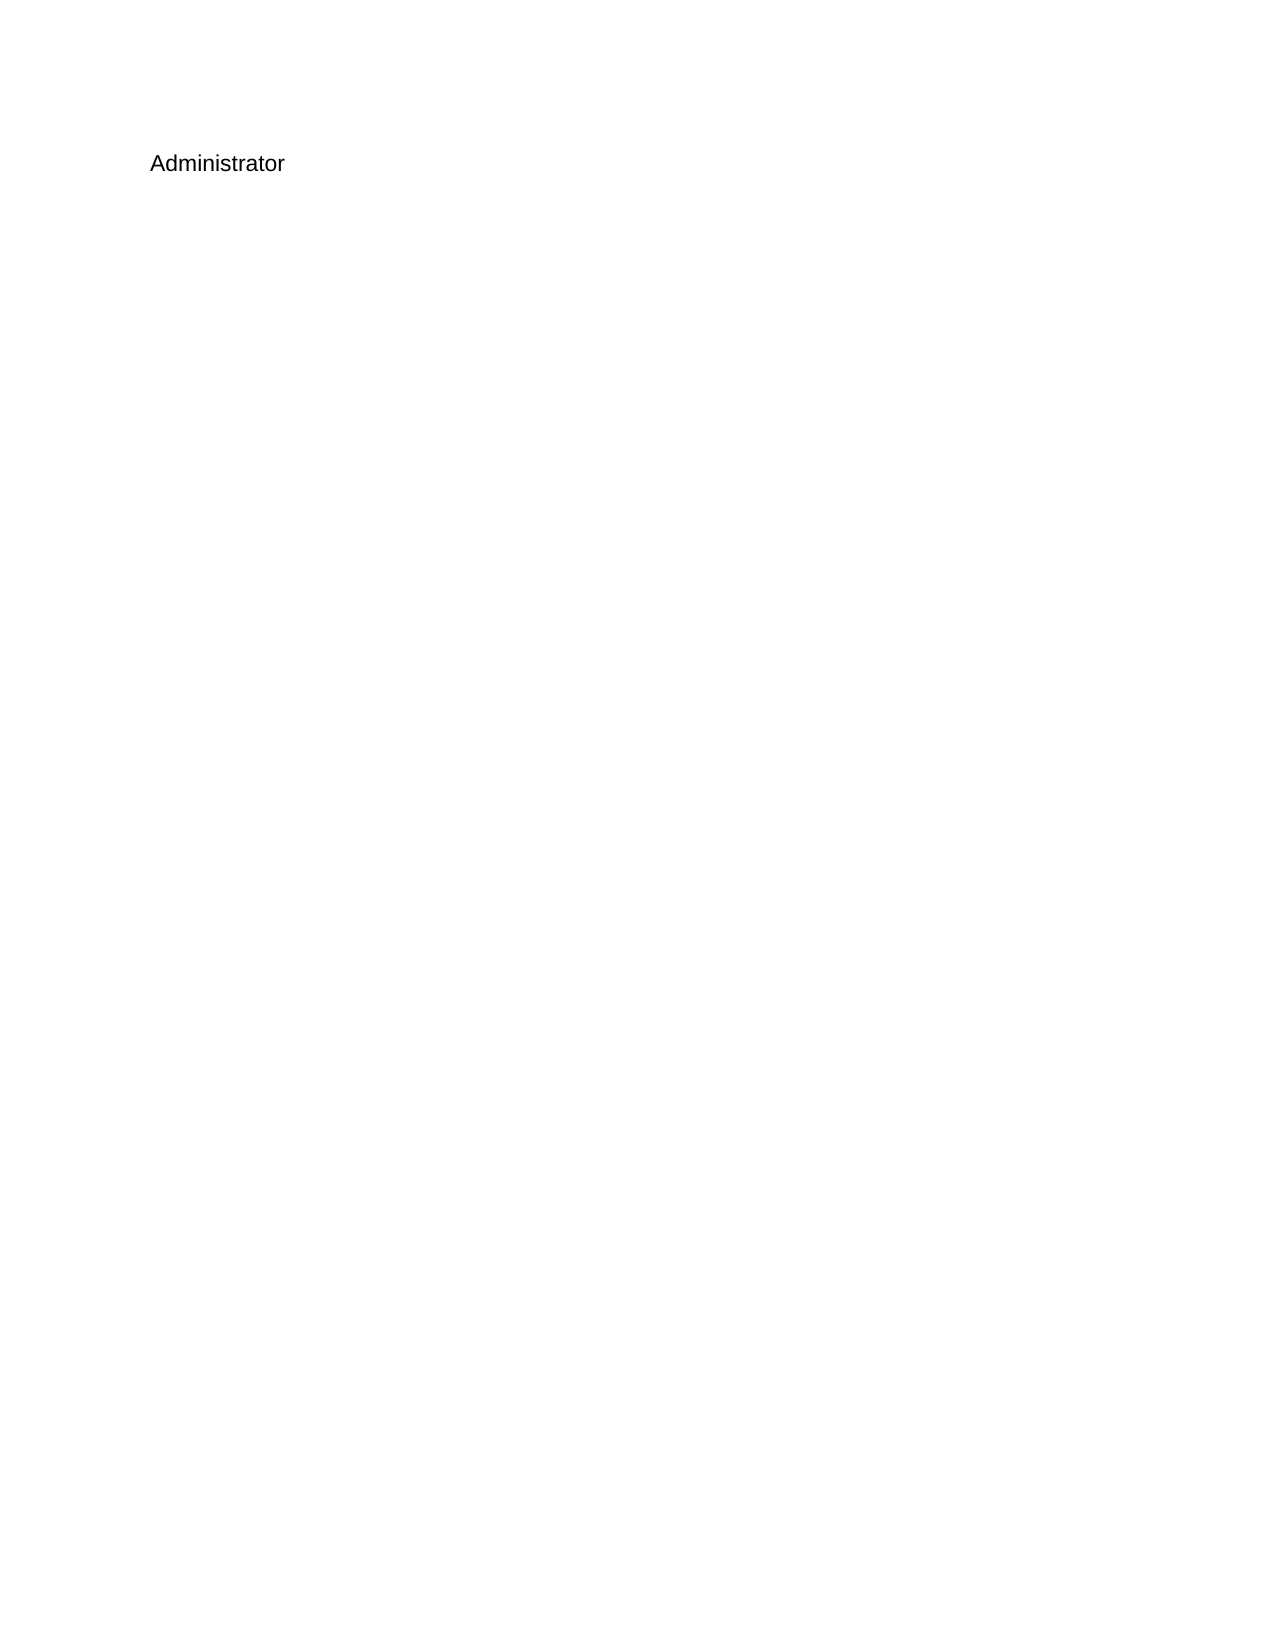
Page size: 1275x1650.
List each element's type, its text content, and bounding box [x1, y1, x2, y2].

text Administrator [150, 150, 1125, 176]
